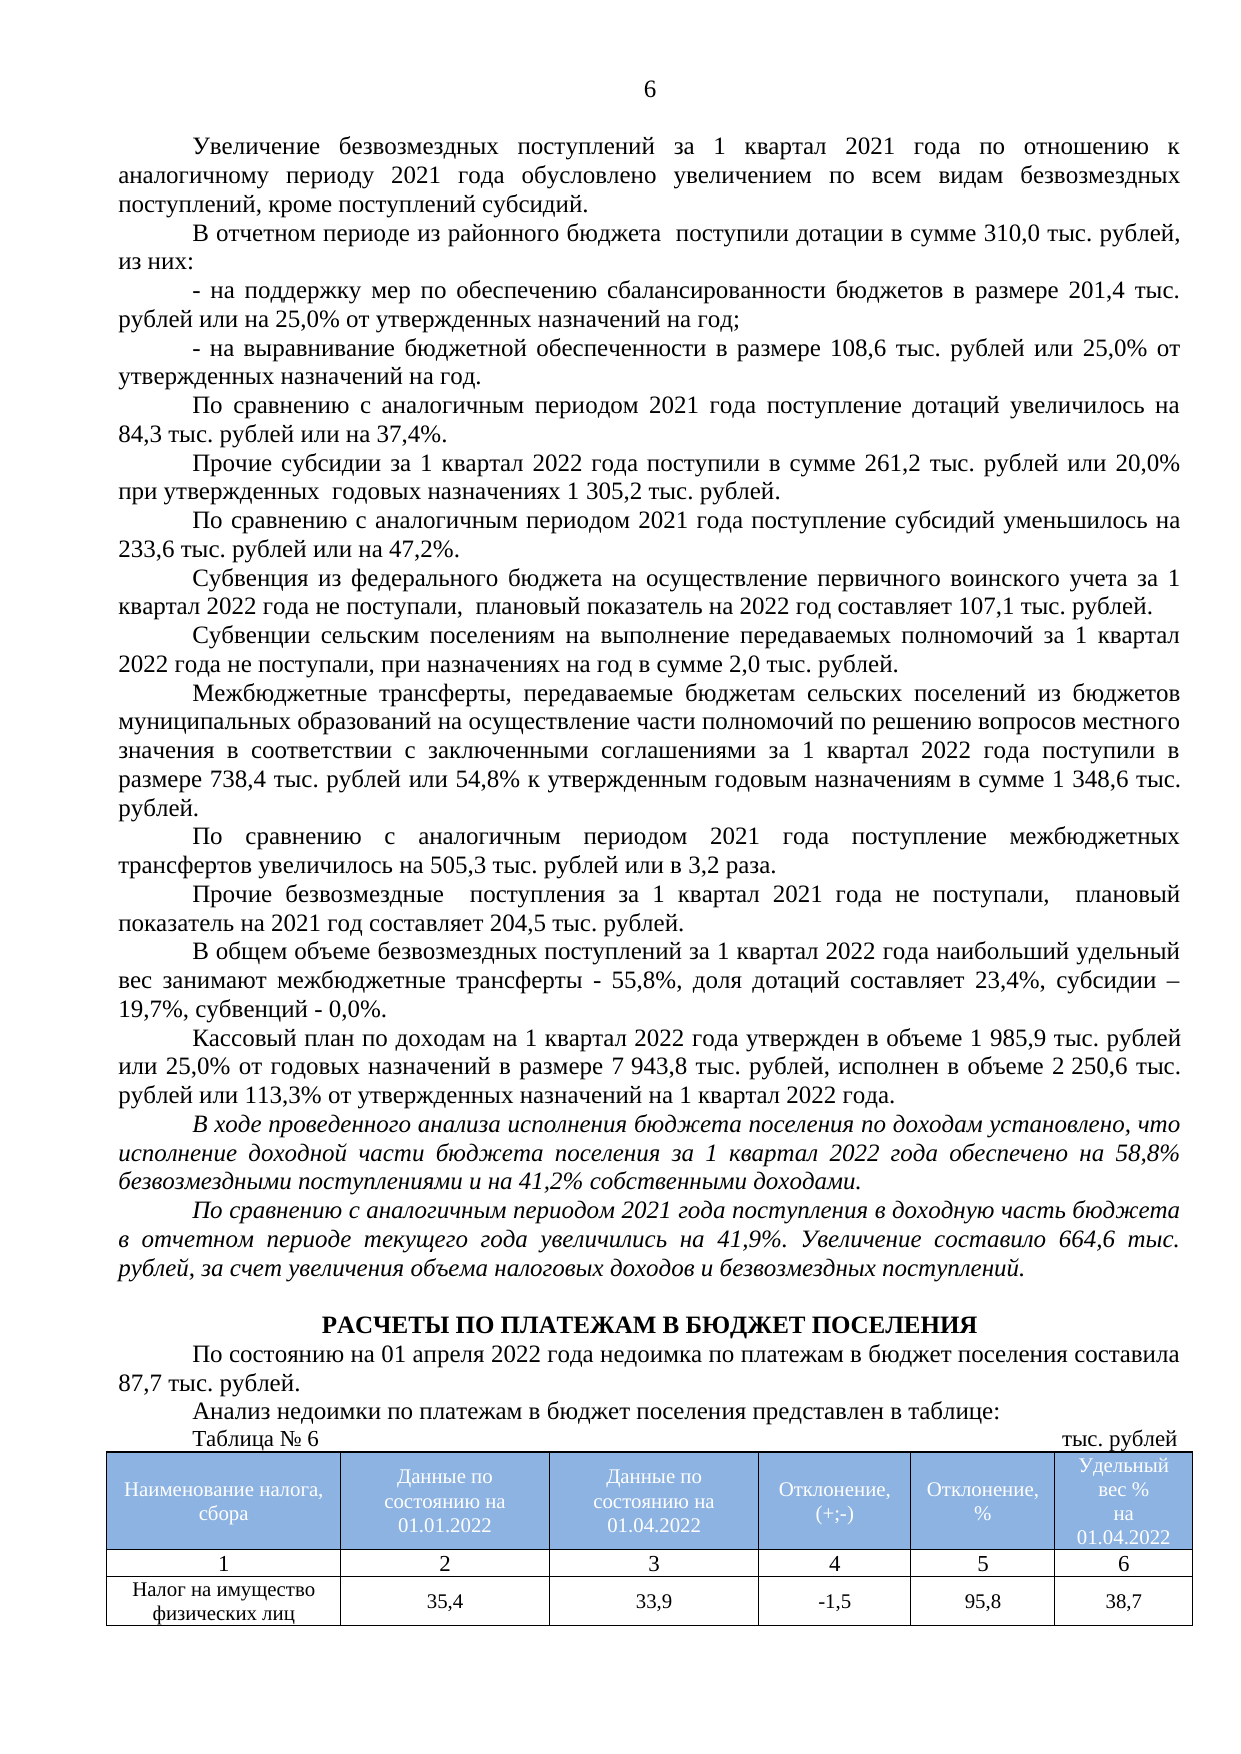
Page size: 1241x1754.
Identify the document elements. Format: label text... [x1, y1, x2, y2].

table_header Наименование налога, сбора [107, 1453, 340, 1549]
table_cell 5 [911, 1550, 1054, 1576]
table_cell 6 [1055, 1550, 1192, 1576]
table_cell -1,5 [759, 1577, 910, 1625]
table_cell 4 [759, 1550, 910, 1576]
table_header Удельный вес % на 01.04.2022 [1055, 1453, 1192, 1549]
table_cell 2 [341, 1550, 549, 1576]
list Кассовый план по доходам на 1 квартал 2022 года утвержден в объеме 1 985,9 тыс. рублей или 25,0% от годовых назначений в размере 7 943,8 тыс. рублей, исполнен в объеме 2 250,6 тыс. рублей или 113,3% от утвержденных назначений на 1 квартал 2022 года. [118, 1023, 1181, 1109]
text По сравнению с аналогичным периодом 2021 года поступления в доходную часть бюджета в отчетном периоде текущего года увеличились на 41,9%. Увеличение составило 664,6 тыс. рублей, за счет увеличения объема налоговых доходов и безвозмездных поступлений. [118, 1195, 1181, 1281]
list - на выравнивание бюджетной обеспеченности в размере 108,6 тыс. рублей или 25,0% от утвержденных назначений на год. [118, 333, 1181, 390]
text РАСЧЕТЫ ПО ПЛАТЕЖАМ В БЮДЖЕТ ПОСЕЛЕНИЯ [118, 1310, 1181, 1339]
list В общем объеме безвозмездных поступлений за 1 квартал 2022 года наибольший удельный вес занимают межбюджетные трансферты - 55,8%, доля дотаций составляет 23,4%, субсидии – 19,7%, субвенций - 0,0%. [118, 936, 1181, 1023]
list В отчетном периоде из районного бюджета поступили дотации в сумме 310,0 тыс. рублей, из них: [118, 218, 1181, 275]
list Прочие безвозмездные поступления за 1 квартал 2021 года не поступали, плановый показатель на 2021 год составляет 204,5 тыс. рублей. [118, 879, 1181, 936]
table_cell 3 [550, 1550, 758, 1576]
list - на поддержку мер по обеспечению сбалансированности бюджетов в размере 201,4 тыс. рублей или на 25,0% от утвержденных назначений на год; [118, 275, 1181, 333]
list Прочие субсидии за 1 квартал 2022 года поступили в сумме 261,2 тыс. рублей или 20,0% при утвержденных годовых назначениях 1 305,2 тыс. рублей. [118, 448, 1181, 505]
table_header Отклонение, (+;-) [759, 1453, 910, 1549]
table_cell 33,9 [550, 1577, 758, 1625]
list Межбюджетные трансферты, передаваемые бюджетам сельских поселений из бюджетов муниципальных образований на осуществление части полномочий по решению вопросов местного значения в соответствии с заключенными соглашениями за 1 квартал 2022 года поступили в размере 738,4 тыс. рублей или 54,8% к утвержденным годовым назначениям в сумме 1 348,6 тыс. рублей. [118, 678, 1181, 821]
list По сравнению с аналогичным периодом 2021 года поступление межбюджетных трансфертов увеличилось на 505,3 тыс. рублей или в 3,2 раза. [118, 821, 1181, 879]
text Таблица № 6 тыс. рублей [192, 1425, 1181, 1451]
table_cell 35,4 [341, 1577, 549, 1625]
table_cell 1 [107, 1550, 340, 1576]
list По сравнению с аналогичным периодом 2021 года поступление субсидий уменьшилось на 233,6 тыс. рублей или на 47,2%. [118, 505, 1181, 563]
text Увеличение безвозмездных поступлений за 1 квартал 2021 года по отношению к аналогичному периоду 2021 года обусловлено увеличением по всем видам безвозмездных поступлений, кроме поступлений субсидий. [118, 131, 1181, 218]
table_header Отклонение, % [911, 1453, 1054, 1549]
text Анализ недоимки по платежам в бюджет поселения представлен в таблице: [192, 1396, 1181, 1425]
text По состоянию на 01 апреля 2022 года недоимка по платежам в бюджет поселения составила 87,7 тыс. рублей. [118, 1339, 1181, 1396]
list Субвенция из федерального бюджета на осуществление первичного воинского учета за 1 квартал 2022 года не поступали, плановый показатель на 2022 год составляет 107,1 тыс. рублей. [118, 563, 1181, 620]
table_cell 38,7 [1055, 1577, 1192, 1625]
table_cell 95,8 [911, 1577, 1054, 1625]
list Субвенции сельским поселениям на выполнение передаваемых полномочий за 1 квартал 2022 года не поступали, при назначениях на год в сумме 2,0 тыс. рублей. [118, 620, 1181, 678]
list По сравнению с аналогичным периодом 2021 года поступление дотаций увеличилось на 84,3 тыс. рублей или на 37,4%. [118, 390, 1181, 448]
text В ходе проведенного анализа исполнения бюджета поселения по доходам установлено, что исполнение доходной части бюджета поселения за 1 квартал 2022 года обеспечено на 58,8% безвозмездными поступлениями и на 41,2% собственными доходами. [118, 1109, 1181, 1195]
table_header Данные по состоянию на 01.04.2022 [550, 1453, 758, 1549]
table_cell Налог на имущество физических лиц [107, 1577, 340, 1625]
table_header Данные по состоянию на 01.01.2022 [341, 1453, 549, 1549]
